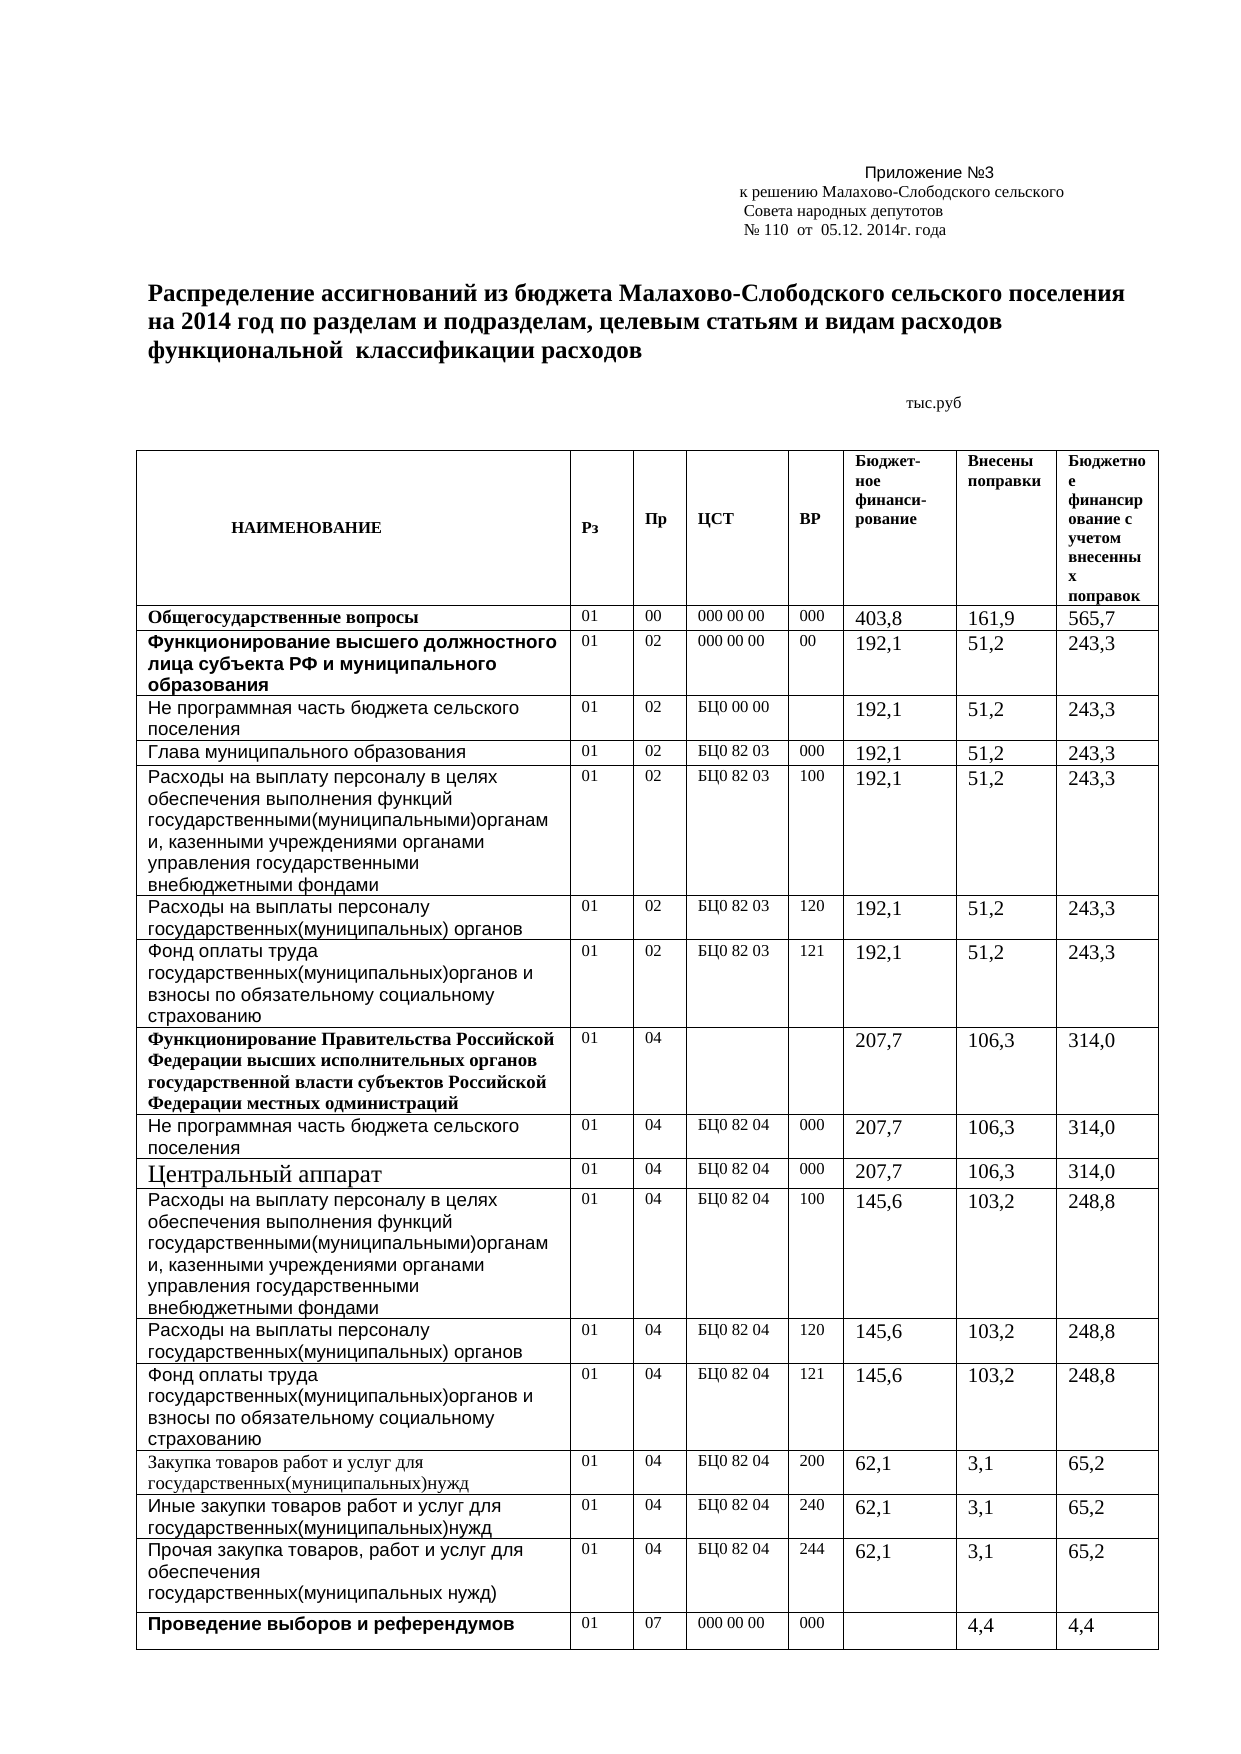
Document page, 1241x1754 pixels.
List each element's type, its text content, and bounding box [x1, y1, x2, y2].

table_cell 04 [634, 1319, 686, 1362]
table_cell 243,3 [1057, 940, 1158, 1027]
table_cell 01 [571, 766, 633, 895]
table_header Пр [634, 451, 686, 604]
table_cell 01 [571, 1451, 633, 1494]
table_cell 01 [571, 631, 633, 695]
table_cell 103,2 [957, 1319, 1056, 1362]
table_cell 04 [634, 1028, 686, 1114]
text Совета народных депутотов [148, 201, 1152, 220]
table_cell 200 [789, 1451, 843, 1494]
table_cell БЦ0 82 04 [687, 1364, 788, 1450]
table_cell 192,1 [844, 766, 956, 895]
table_cell БЦ0 82 03 [687, 896, 788, 939]
table_cell [687, 1028, 788, 1114]
table_cell 65,2 [1057, 1495, 1158, 1538]
table_cell 02 [634, 696, 686, 739]
table_cell 243,3 [1057, 766, 1158, 895]
table_cell 65,2 [1057, 1451, 1158, 1494]
table_cell Фонд оплаты труда государственных(муниципальных)органов и взносы по обязательному социальному страхованию [137, 1364, 570, 1450]
table_cell 4,4 [1057, 1613, 1158, 1649]
table_cell 103,2 [957, 1364, 1056, 1450]
table_cell 000 00 00 [687, 1613, 788, 1649]
table_cell 01 [571, 1364, 633, 1450]
text Распределение ассигнований из бюджета Малахово-Слободского сельского поселения на 2014 год по разделам и подразделам, целевым статьям и видам расходов функциональной классификации расходов [148, 278, 1152, 364]
table_cell 120 [789, 1319, 843, 1362]
table_cell 121 [789, 940, 843, 1027]
table_cell 04 [634, 1364, 686, 1450]
table_cell 243,3 [1057, 631, 1158, 695]
table_cell 314,0 [1057, 1115, 1158, 1158]
table_cell 106,3 [957, 1159, 1056, 1188]
table_cell Расходы на выплаты персоналу государственных(муниципальных) органов [137, 896, 570, 939]
table_cell [789, 1028, 843, 1114]
table_cell 3,1 [957, 1539, 1056, 1612]
table_cell 000 [789, 1115, 843, 1158]
text Приложение №3 [148, 163, 1152, 182]
table_cell 02 [634, 766, 686, 895]
table_cell БЦ0 82 04 [687, 1451, 788, 1494]
table_cell 01 [571, 1495, 633, 1538]
table_cell 02 [634, 631, 686, 695]
table_cell 106,3 [957, 1028, 1056, 1114]
table_cell 248,8 [1057, 1189, 1158, 1318]
table_cell 01 [571, 1539, 633, 1612]
table_cell 192,1 [844, 741, 956, 765]
table_cell 01 [571, 940, 633, 1027]
table_cell 01 [571, 741, 633, 765]
table_cell 51,2 [957, 741, 1056, 765]
table_cell Общегосударственные вопросы [137, 606, 570, 630]
table_cell 192,1 [844, 896, 956, 939]
table_cell 314,0 [1057, 1028, 1158, 1114]
table_header Бюджет- ное финанси-рование [844, 451, 956, 604]
table_cell 244 [789, 1539, 843, 1612]
table_header Бюджетное финансирование с учетом внесенных поправок [1057, 451, 1158, 604]
table_cell 02 [634, 896, 686, 939]
table_cell 01 [571, 896, 633, 939]
table_cell 243,3 [1057, 896, 1158, 939]
table_cell 248,8 [1057, 1319, 1158, 1362]
table_cell Функционирование Правительства Российской Федерации высших исполнительных органов государственной власти субъектов Российской Федерации местных одминистраций [137, 1028, 570, 1114]
table_cell Функционирование высшего должностного лица субъекта РФ и муниципального образования [137, 631, 570, 695]
table_cell 103,2 [957, 1189, 1056, 1318]
table_cell 51,2 [957, 940, 1056, 1027]
table_cell 240 [789, 1495, 843, 1538]
table_cell Проведение выборов и референдумов [137, 1613, 570, 1649]
table_cell 000 [789, 1159, 843, 1188]
table_cell 01 [571, 1319, 633, 1362]
table_cell Расходы на выплаты персоналу государственных(муниципальных) органов [137, 1319, 570, 1362]
table_cell 02 [634, 940, 686, 1027]
table_cell 000 [789, 741, 843, 765]
table_cell 145,6 [844, 1189, 956, 1318]
table_cell 145,6 [844, 1319, 956, 1362]
table_cell 01 [571, 1189, 633, 1318]
table_cell 248,8 [1057, 1364, 1158, 1450]
table_cell 192,1 [844, 696, 956, 739]
table_cell 01 [571, 1159, 633, 1188]
table_cell 51,2 [957, 631, 1056, 695]
table_cell Центральный аппарат [137, 1159, 570, 1188]
table_cell БЦ0 82 04 [687, 1159, 788, 1188]
table_cell 565,7 [1057, 606, 1158, 630]
table_cell Закупка товаров работ и услуг для государственных(муниципальных)нужд [137, 1451, 570, 1494]
table_cell 192,1 [844, 940, 956, 1027]
table_cell 65,2 [1057, 1539, 1158, 1612]
table_cell 000 [789, 606, 843, 630]
table_cell 04 [634, 1495, 686, 1538]
table_cell 207,7 [844, 1115, 956, 1158]
table_cell 314,0 [1057, 1159, 1158, 1188]
table_cell Иные закупки товаров работ и услуг для государственных(муниципальных)нужд [137, 1495, 570, 1538]
table_cell 100 [789, 1189, 843, 1318]
table_cell 01 [571, 606, 633, 630]
table_cell 04 [634, 1539, 686, 1612]
table_cell Расходы на выплату персоналу в целях обеспечения выполнения функций государственными(муниципальными)органами, казенными учреждениями органами управления государственными внебюджетными фондами [137, 766, 570, 895]
table_cell [844, 1613, 956, 1649]
table_cell 106,3 [957, 1115, 1056, 1158]
table_cell 000 [789, 1613, 843, 1649]
table_cell 62,1 [844, 1451, 956, 1494]
table_cell Прочая закупка товаров, работ и услуг для обеспечения государственных(муниципальных нужд) [137, 1539, 570, 1612]
table_cell БЦ0 82 04 [687, 1539, 788, 1612]
table_cell БЦ0 82 04 [687, 1495, 788, 1538]
table_cell 243,3 [1057, 696, 1158, 739]
table_cell Не программная часть бюджета сельского поселения [137, 696, 570, 739]
table_cell БЦ0 82 04 [687, 1319, 788, 1362]
table_cell 192,1 [844, 631, 956, 695]
table_cell 403,8 [844, 606, 956, 630]
table_cell 120 [789, 896, 843, 939]
table_cell 161,9 [957, 606, 1056, 630]
table_cell БЦ0 82 03 [687, 766, 788, 895]
table_cell 207,7 [844, 1028, 956, 1114]
text № 110 от 05.12. 2014г. года [148, 220, 1152, 239]
text тыс.руб [148, 393, 1152, 412]
table_cell 4,4 [957, 1613, 1056, 1649]
text к решению Малахово-Слободского сельского [148, 182, 1152, 201]
table_cell 000 00 00 [687, 631, 788, 695]
table_cell 100 [789, 766, 843, 895]
table_cell 07 [634, 1613, 686, 1649]
table_cell БЦ0 82 04 [687, 1115, 788, 1158]
table_cell 51,2 [957, 766, 1056, 895]
table_header Рз [571, 451, 633, 604]
table_cell Глава муниципального образования [137, 741, 570, 765]
table_cell 3,1 [957, 1495, 1056, 1538]
table_cell 04 [634, 1451, 686, 1494]
table_cell 01 [571, 1115, 633, 1158]
table_cell 121 [789, 1364, 843, 1450]
table_cell БЦ0 82 04 [687, 1189, 788, 1318]
table_header Внесены поправки [957, 451, 1056, 604]
table_header ЦСТ [687, 451, 788, 604]
table_header НАИМЕНОВАНИЕ [137, 451, 570, 604]
table_cell 3,1 [957, 1451, 1056, 1494]
table_cell 01 [571, 696, 633, 739]
table_cell БЦ0 82 03 [687, 741, 788, 765]
table_cell 00 [634, 606, 686, 630]
table_cell Фонд оплаты труда государственных(муниципальных)органов и взносы по обязательному социальному страхованию [137, 940, 570, 1027]
table_cell 243,3 [1057, 741, 1158, 765]
table_cell БЦ0 82 03 [687, 940, 788, 1027]
table_cell 62,1 [844, 1495, 956, 1538]
table_cell 02 [634, 741, 686, 765]
table_cell 207,7 [844, 1159, 956, 1188]
table_cell [789, 696, 843, 739]
table_cell 00 [789, 631, 843, 695]
table_cell 01 [571, 1028, 633, 1114]
table_cell 145,6 [844, 1364, 956, 1450]
table_cell 04 [634, 1115, 686, 1158]
table_cell 62,1 [844, 1539, 956, 1612]
table_cell Не программная часть бюджета сельского поселения [137, 1115, 570, 1158]
table_cell 51,2 [957, 896, 1056, 939]
table_cell 04 [634, 1189, 686, 1318]
table_cell 000 00 00 [687, 606, 788, 630]
table_cell 51,2 [957, 696, 1056, 739]
table_cell 04 [634, 1159, 686, 1188]
table_cell 01 [571, 1613, 633, 1649]
table_header ВР [789, 451, 843, 604]
table_cell БЦ0 00 00 [687, 696, 788, 739]
table_cell Расходы на выплату персоналу в целях обеспечения выполнения функций государственными(муниципальными)органами, казенными учреждениями органами управления государственными внебюджетными фондами [137, 1189, 570, 1318]
